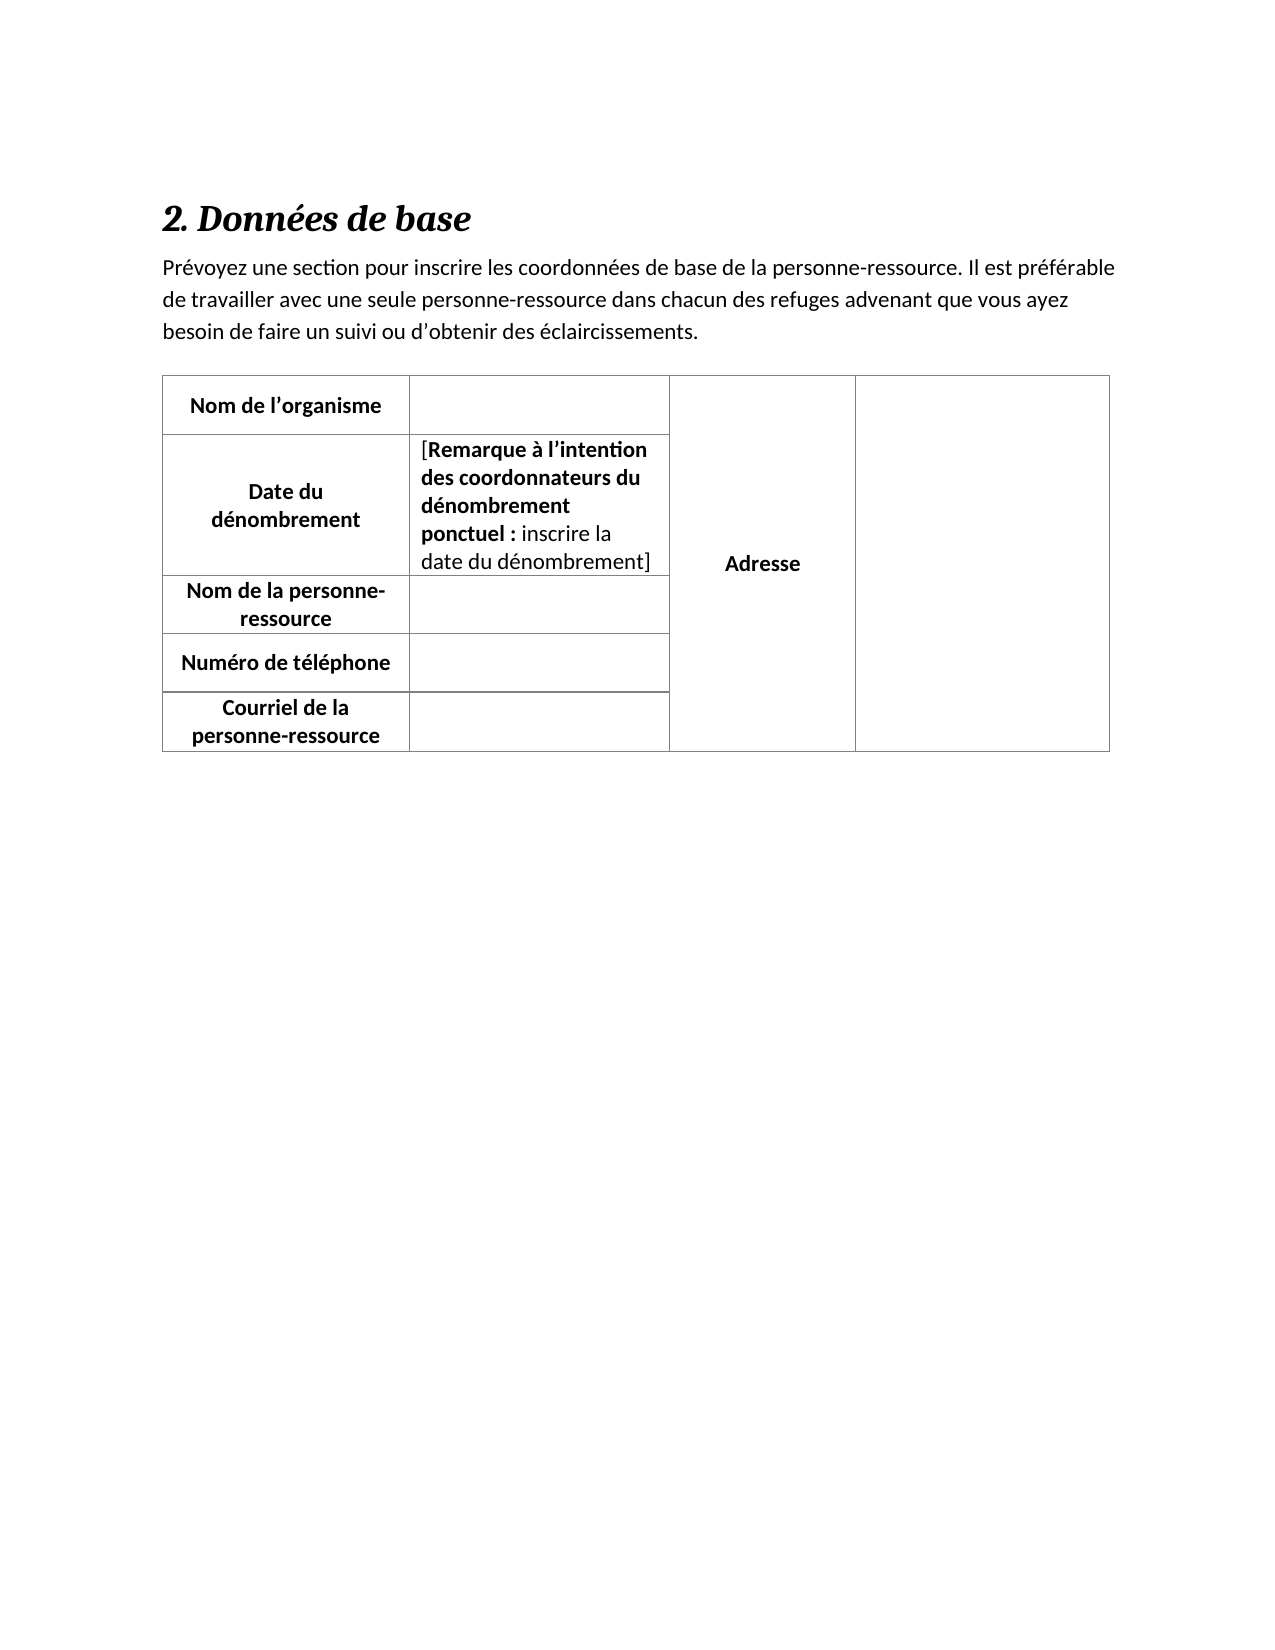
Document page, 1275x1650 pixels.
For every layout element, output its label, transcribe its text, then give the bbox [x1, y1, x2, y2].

table_header [410, 376, 669, 434]
table_cell [410, 693, 669, 751]
table_cell [410, 576, 669, 632]
subtitle 2. Données de base [162, 197, 1122, 241]
table_header Nom de l’organisme [163, 376, 409, 434]
table_cell Numéro de téléphone [163, 634, 409, 691]
table_cell Date du dénombrement [163, 435, 409, 575]
table_cell [410, 634, 669, 691]
table_cell [Remarque à l’intention des coordonnateurs du dénombrement ponctuel : inscrire la date du dénombrement] [410, 435, 669, 575]
table_cell Courriel de la personne-ressource [163, 693, 409, 751]
table_header [856, 376, 1109, 751]
text Prévoyez une section pour inscrire les coordonnées de base de la personne-ressource. Il est préférable de travailler avec une seule personne-ressource dans chacun des refuges advenant que vous ayez besoin de faire un suivi ou d’obtenir des éclaircissements. [162, 253, 1122, 346]
table_cell Nom de la personne-ressource [163, 576, 409, 632]
table_header Adresse [670, 376, 855, 751]
